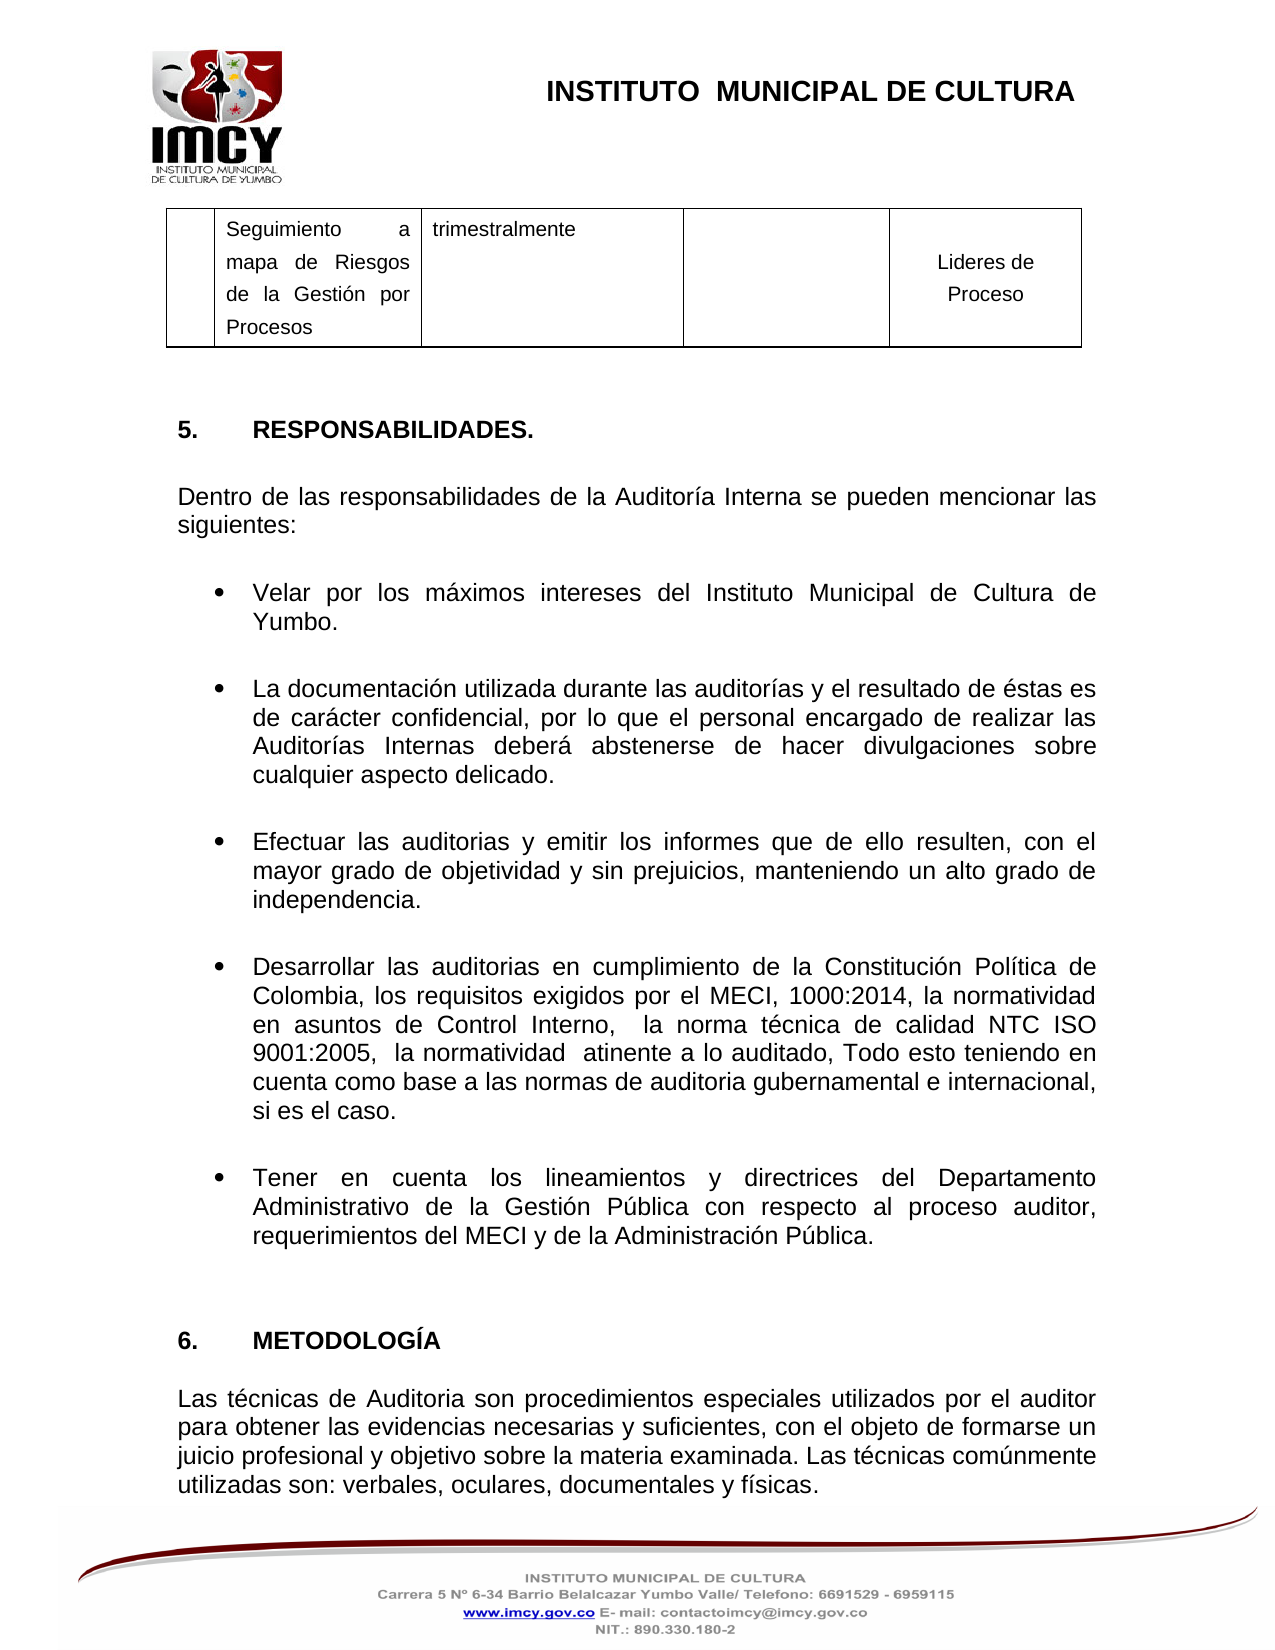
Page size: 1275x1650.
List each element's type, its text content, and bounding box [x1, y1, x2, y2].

list La documentación utilizada durante las auditorías y el resultado de éstas es de carácter confidencial, por lo que el personal encargado de realizar las Auditorías Internas deberá abstenerse de hacer divulgaciones sobre cualquier aspecto delicado. [215, 674, 1098, 789]
table_cell Se realiza trimestralmente [422, 209, 683, 346]
list Velar por los máximos intereses del Instituto Municipal de Cultura de Yumbo. [215, 578, 1098, 635]
list Efectuar las auditorias y emitir los informes que de ello resulten, con el mayor grado de objetividad y sin prejuicios, manteniendo un alto grado de independencia. [215, 827, 1098, 914]
text Las técnicas de Auditoria son procedimientos especiales utilizados por el auditor para obtener las evidencias necesarias y suficientes, con el objeto de formarse un juicio profesional y objetivo sobre la materia examinada. Las técnicas comúnmente utilizadas son: verbales, oculares, documentales y físicas. [177, 1384, 1098, 1499]
table_cell Informe de Seguimiento a mapa de Riesgos de la Gestión por Procesos [215, 209, 421, 346]
table_cell [684, 209, 889, 346]
list Tener en cuenta los lineamientos y directrices del Departamento Administrativo de la Gestión Pública con respecto al proceso auditor, requerimientos del MECI y de la Administración Pública. [215, 1163, 1098, 1249]
list Desarrollar las auditorias en cumplimiento de la Constitución Política de Colombia, los requisitos exigidos por el MECI, 1000:2014, la normatividad en asuntos de Control Interno, la norma técnica de calidad NTC ISO 9001:2005, la normatividad atinente a lo auditado, Todo esto teniendo en cuenta como base a las normas de auditoria gubernamental e internacional, si es el caso. [215, 952, 1098, 1125]
picture [130, 36, 292, 193]
list METODOLOGÍA [177, 1326, 1098, 1355]
list RESPONSABILIDADES. [177, 414, 1098, 443]
table_cell Control Interno y Lideres de Proceso [890, 209, 1081, 346]
table_cell 16 [167, 209, 214, 346]
text Dentro de las responsabilidades de la Auditoría Interna se pueden mencionar las siguientes: [177, 482, 1098, 539]
picture [57, 1506, 1275, 1650]
